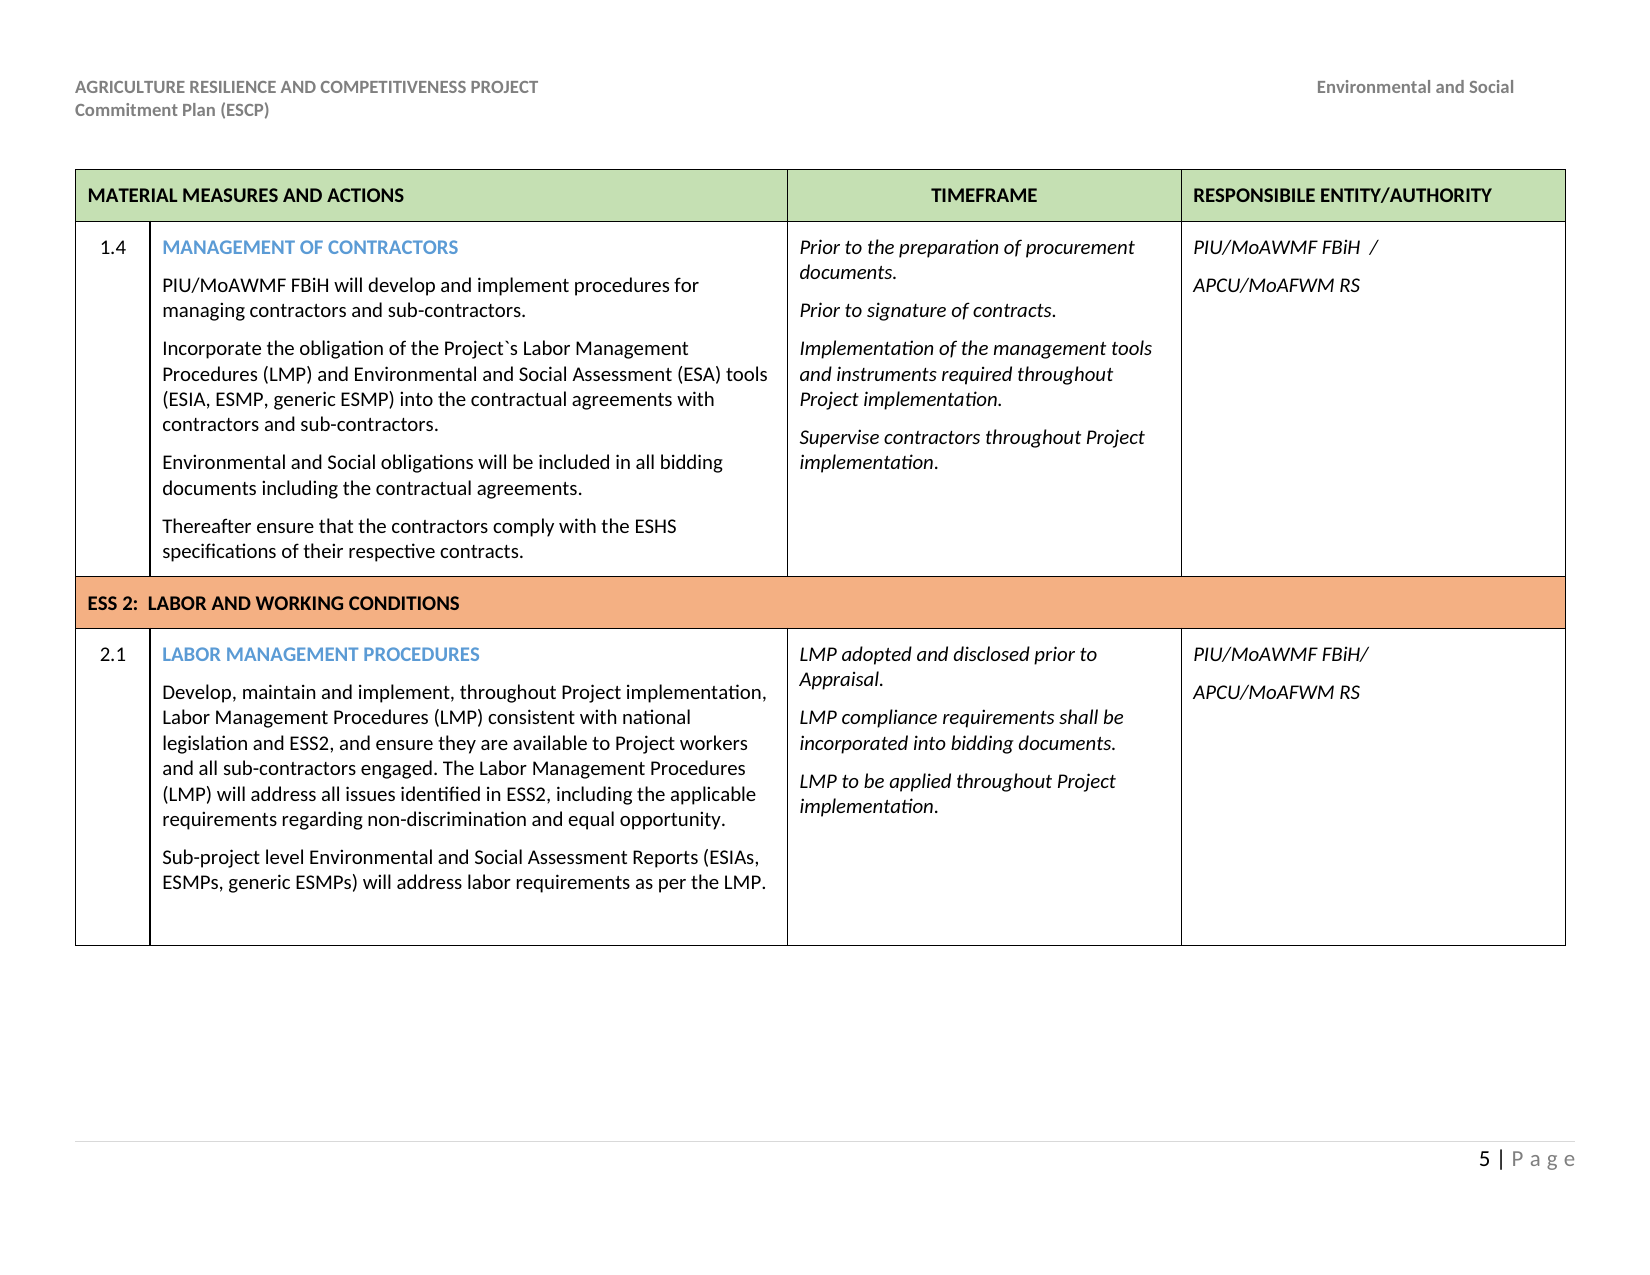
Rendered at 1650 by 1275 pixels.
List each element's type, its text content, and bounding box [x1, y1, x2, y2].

table_cell LMP adopted and disclosed prior to Appraisal. LMP compliance requirements shall be incorporated into bidding documents. LMP to be applied throughout Project implementation. [788, 629, 1181, 945]
table_header RESPONSIBILE ENTITY/AUTHORITY [1182, 170, 1565, 221]
table_cell PIU/MoAWMF FBiH/ APCU/MoAFWM RS [1182, 629, 1565, 945]
table_cell ESS 2: LABOR AND WORKING CONDITIONS [76, 577, 1565, 628]
table_header MATERIAL MEASURES AND ACTIONS [76, 170, 787, 221]
table_header TIMEFRAME [788, 170, 1181, 221]
table_cell LABOR MANAGEMENT PROCEDURES Develop, maintain and implement, throughout Project implementation, Labor Management Procedures (LMP) consistent with national legislation and ESS2, and ensure they are available to Project workers and all sub-contractors engaged. The Labor Management Procedures (LMP) will address all issues identified in ESS2, including the applicable requirements regarding non-discrimination and equal opportunity. Sub-project level Environmental and Social Assessment Reports (ESIAs, ESMPs, generic ESMPs) will address labor requirements as per the LMP. [151, 629, 787, 945]
table_cell 1.4 [76, 222, 149, 576]
table_cell 2.1 [76, 629, 149, 945]
table_cell Prior to the preparation of procurement documents. Prior to signature of contracts. Implementation of the management tools and instruments required throughout Project implementation. Supervise contractors throughout Project implementation. [788, 222, 1181, 576]
table_cell MANAGEMENT OF CONTRACTORS PIU/MoAWMF FBiH will develop and implement procedures for managing contractors and sub-contractors. Incorporate the obligation of the Project`s Labor Management Procedures (LMP) and Environmental and Social Assessment (ESA) tools (ESIA, ESMP, generic ESMP) into the contractual agreements with contractors and sub-contractors. Environmental and Social obligations will be included in all bidding documents including the contractual agreements. Thereafter ensure that the contractors comply with the ESHS specifications of their respective contracts. [151, 222, 787, 576]
table_cell PIU/MoAWMF FBiH / APCU/MoAFWM RS [1182, 222, 1565, 576]
